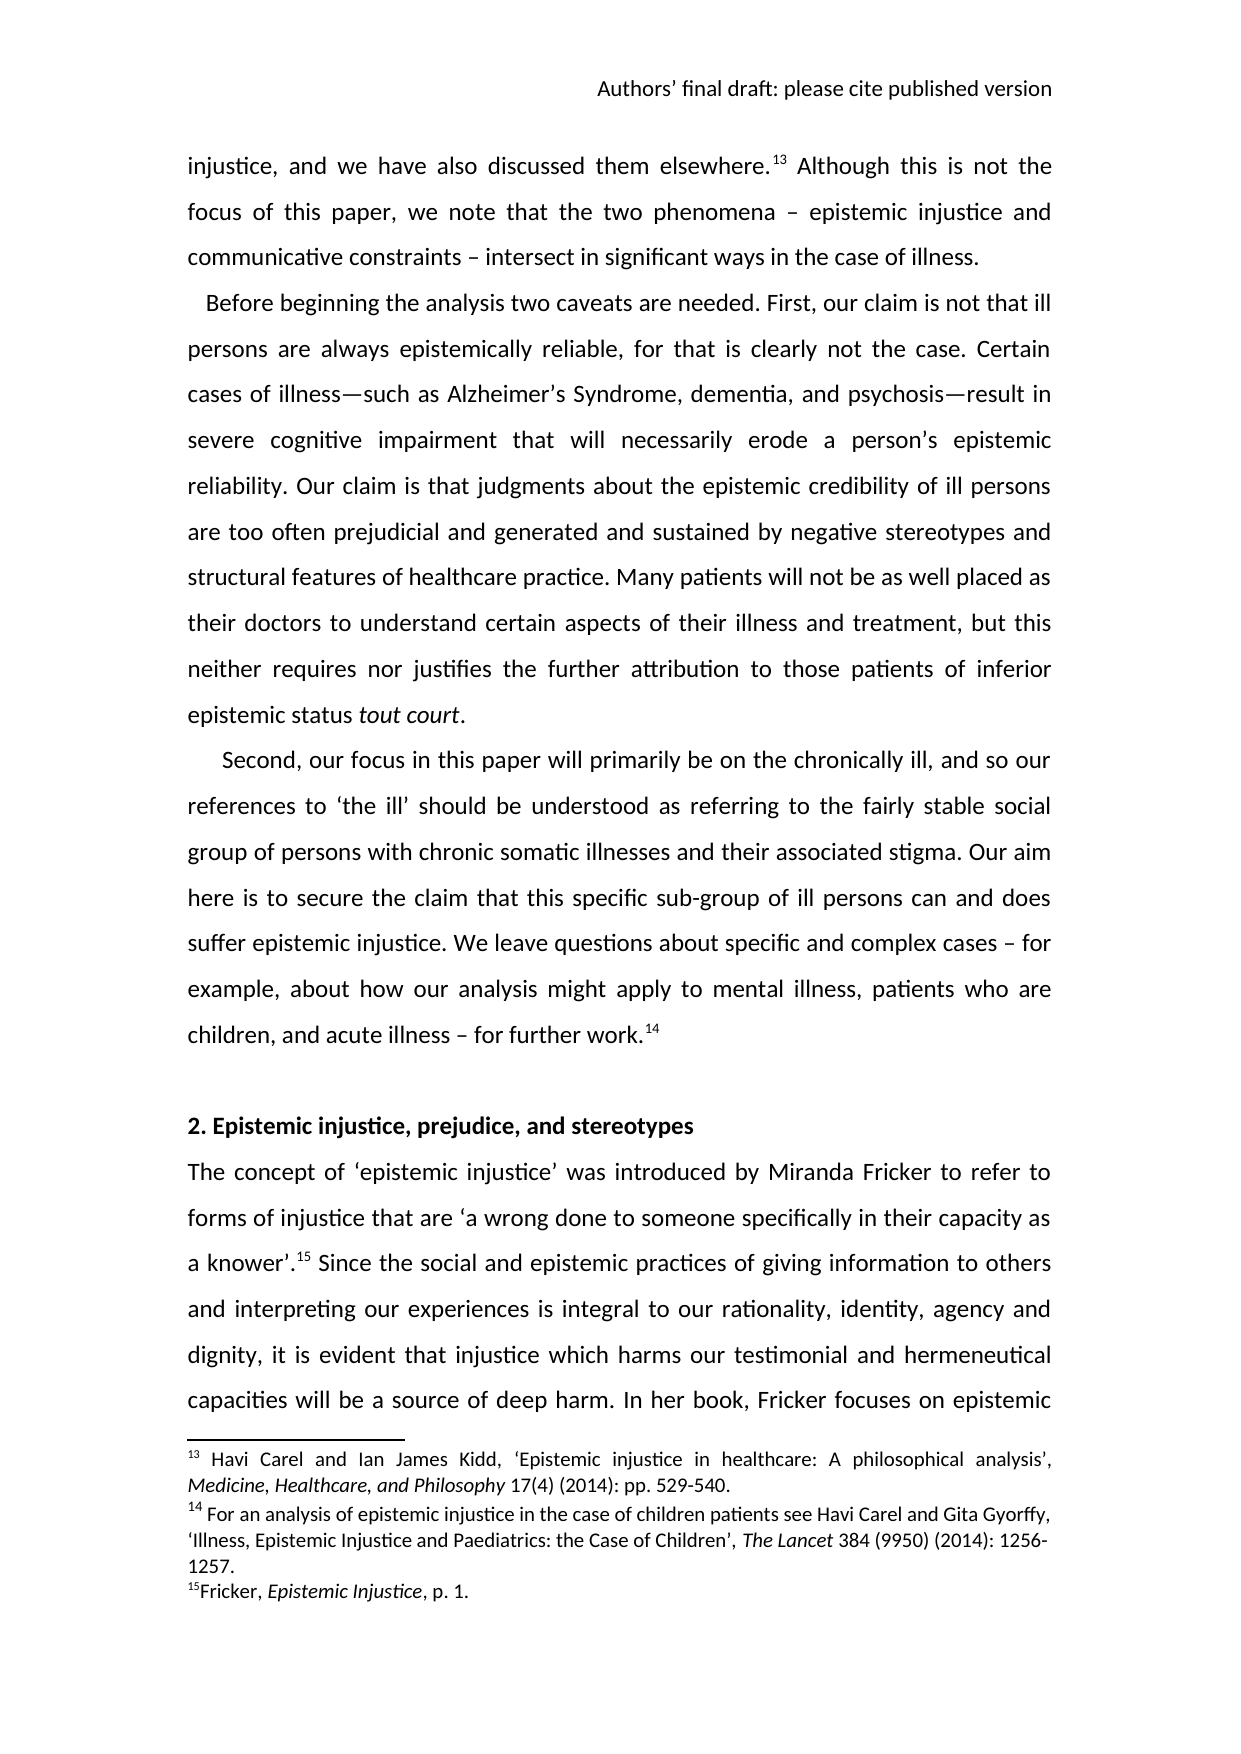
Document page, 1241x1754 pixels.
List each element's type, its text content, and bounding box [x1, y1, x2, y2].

text Before beginning the analysis two caveats are needed. First, our claim is not that ill persons are always epistemically reliable, for that is clearly not the case. Certain cases of illness—such as Alzheimer’s Syndrome, dementia, and psychosis—result in severe cognitive impairment that will necessarily erode a person’s epistemic reliability. Our claim is that judgments about the epistemic credibility of ill persons are too often prejudicial and generated and sustained by negative stereotypes and structural features of healthcare practice. Many patients will not be as well placed as their doctors to understand certain aspects of their illness and treatment, but this neither requires nor justifies the further attribution to those patients of inferior epistemic status tout court. [187, 287, 1053, 729]
text Second, our focus in this paper will primarily be on the chronically ill, and so our references to ‘the ill’ should be understood as referring to the fairly stable social group of persons with chronic somatic illnesses and their associated stigma. Our aim here is to secure the claim that this specific sub-group of ill persons can and does suffer epistemic injustice. We leave questions about specific and complex cases – for example, about how our analysis might apply to mental illness, patients who are children, and acute illness – for further work. [187, 744, 1053, 1049]
text 2. Epistemic injustice, prejudice, and stereotypes [187, 1110, 1053, 1141]
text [187, 1156, 1053, 1415]
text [187, 150, 1053, 272]
